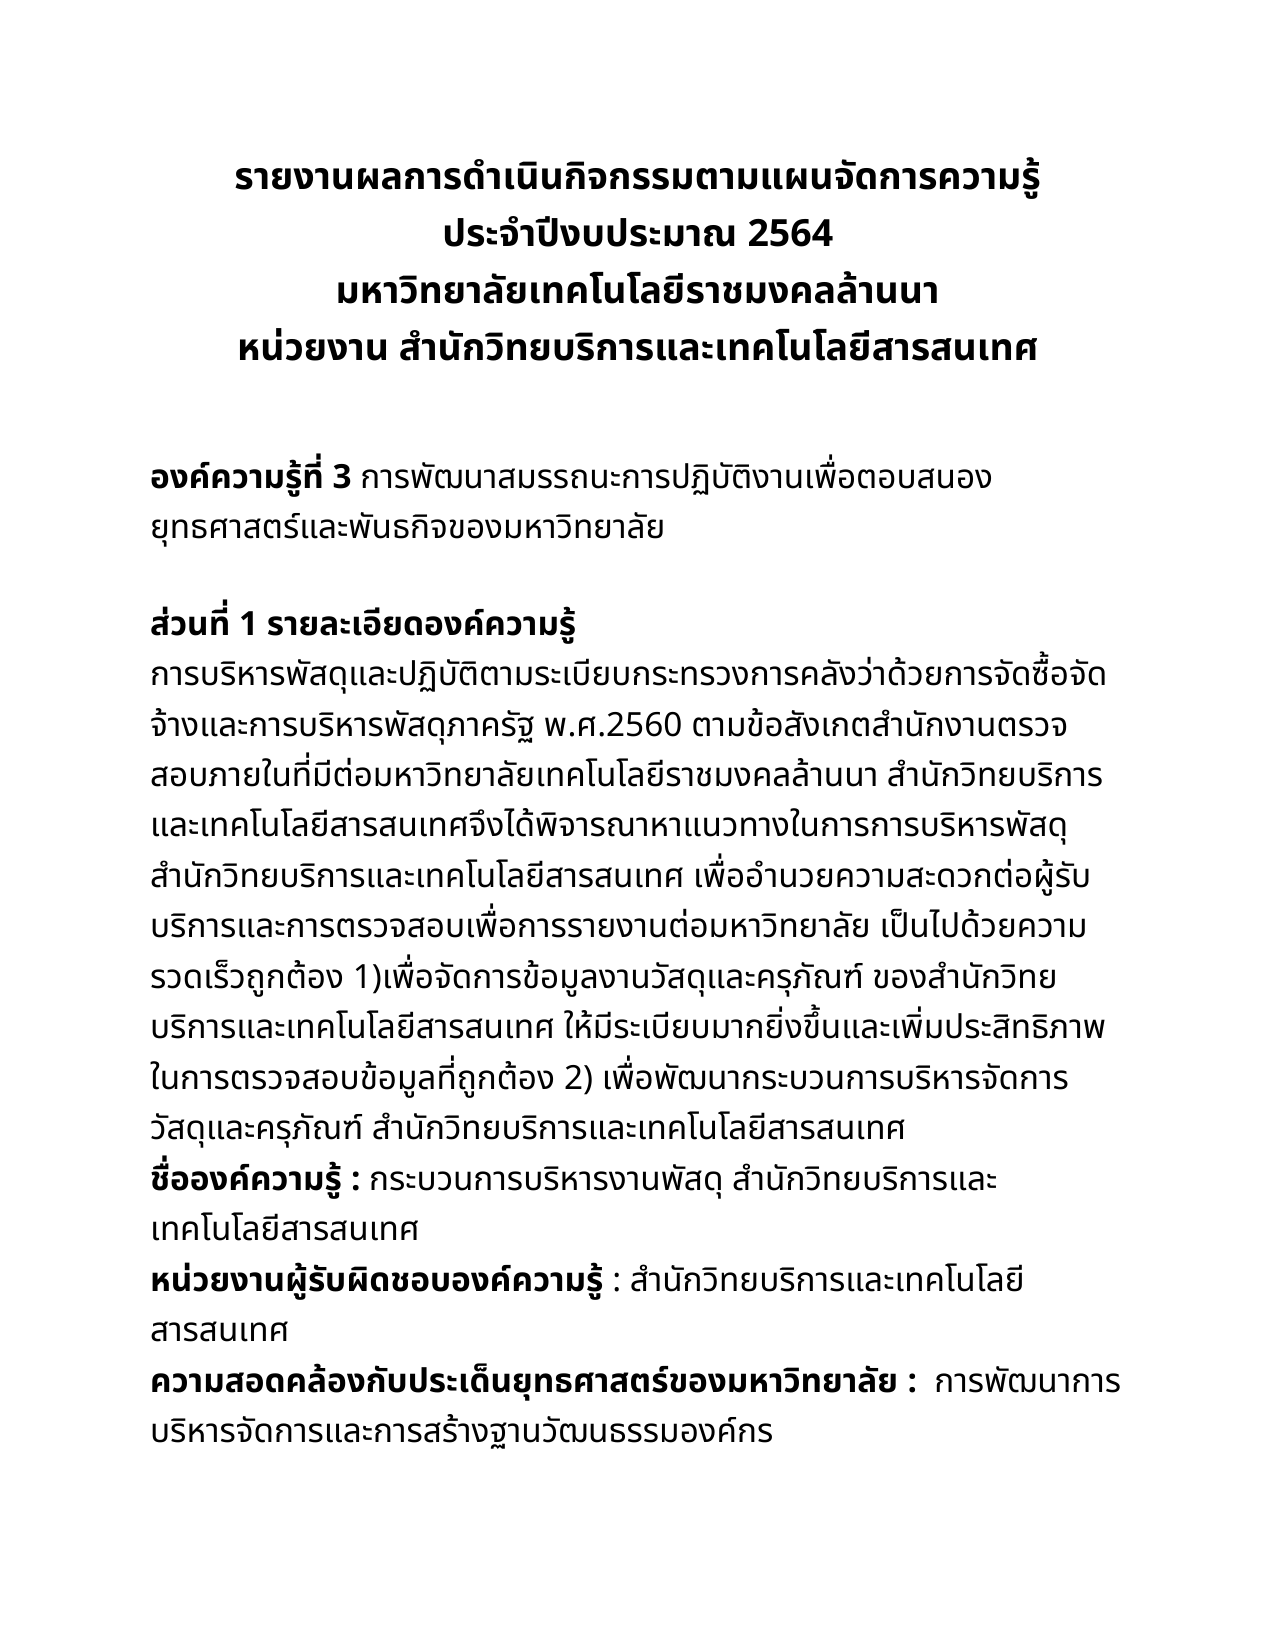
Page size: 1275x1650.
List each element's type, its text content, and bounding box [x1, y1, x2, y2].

text การบริหารพัสดุและปฏิบัติตามระเบียบกระทรวงการคลังว่าด้วยการจัดซื้อจัดจ้างและการบริหารพัสดุภาครัฐ พ.ศ.2560 ตามข้อสังเกตสำนักงานตรวจสอบภายในที่มีต่อมหาวิทยาลัยเทคโนโลยีราชมงคลล้านนา สำนักวิทยบริการและเทคโนโลยีสารสนเทศจึงได้พิจารณาหาแนวทางในการการบริหารพัสดุ สำนักวิทยบริการและเทคโนโลยีสารสนเทศ เพื่ออำนวยความสะดวกต่อผู้รับบริการและการตรวจสอบเพื่อการรายงานต่อมหาวิทยาลัย เป็นไปด้วยความรวดเร็วถูกต้อง 1)เพื่อจัดการข้อมูลงานวัสดุและครุภัณฑ์ ของสำนักวิทยบริการและเทคโนโลยีสารสนเทศ ให้มีระเบียบมากยิ่งขึ้นและเพิ่มประสิทธิภาพในการตรวจสอบข้อมูลที่ถูกต้อง 2) เพื่อพัฒนากระบวนการบริหารจัดการวัสดุและครุภัณฑ์ สำนักวิทยบริการและเทคโนโลยีสารสนเทศ [150, 650, 1125, 1155]
text ความสอดคล้องกับประเด็นยุทธศาสตร์ของมหาวิทยาลัย : การพัฒนาการบริหารจัดการและการสร้างฐานวัฒนธรรมองค์กร [150, 1357, 1125, 1458]
text หน่วยงาน สำนักวิทยบริการและเทคโนโลยีสารสนเทศ [150, 320, 1125, 377]
text หน่วยงานผู้รับผิดชอบองค์ความรู้ : สำนักวิทยบริการและเทคโนโลยีสารสนเทศ [150, 1256, 1125, 1357]
text ส่วนที่ 1 รายละเอียดองค์ความรู้ [150, 599, 1125, 650]
text องค์ความรู้ที่ 3 การพัฒนาสมรรถนะการปฏิบัติงานเพื่อตอบสนองยุทธศาสตร์และพันธกิจของมหาวิทยาลัย [150, 453, 1125, 554]
text มหาวิทยาลัยเทคโนโลยีราชมงคลล้านนา [150, 264, 1125, 320]
text ประจำปีงบประมาณ 2564 [150, 207, 1125, 264]
text รายงานผลการดำเนินกิจกรรมตามแผนจัดการความรู้ [150, 150, 1125, 207]
text ชื่อองค์ความรู้ : กระบวนการบริหารงานพัสดุ สำนักวิทยบริการและเทคโนโลยีสารสนเทศ [150, 1155, 1125, 1256]
